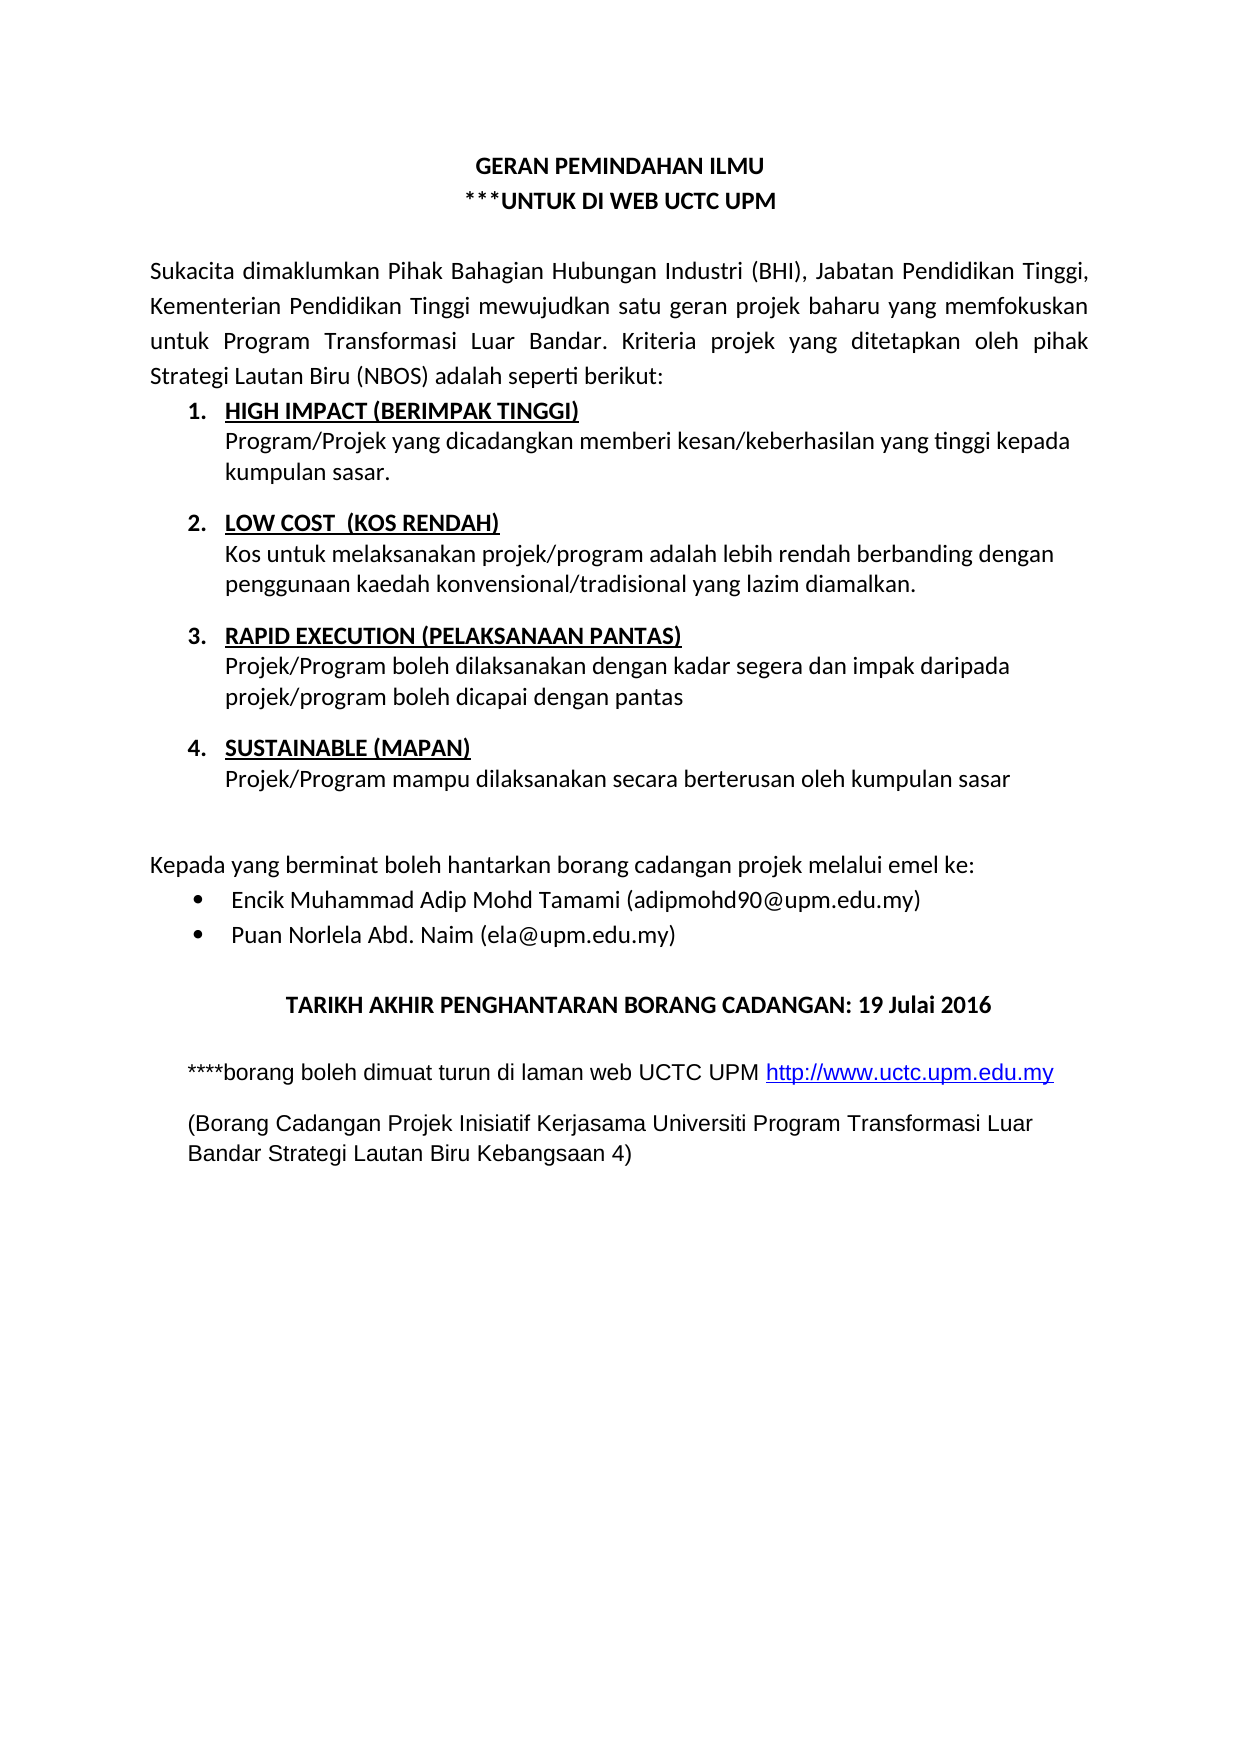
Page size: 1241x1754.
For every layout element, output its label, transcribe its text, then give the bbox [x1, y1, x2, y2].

list RAPID EXECUTION (PELAKSANAAN PANTAS) [187, 620, 1090, 650]
list LOW COST (KOS RENDAH) [187, 507, 1090, 538]
list TARIKH AKHIR PENGHANTARAN BORANG CADANGAN: 19 Julai 2016 [187, 989, 1090, 1019]
text Program/Projek yang dicadangkan memberi kesan/keberhasilan yang tinggi kepada kumpulan sasar. [225, 426, 1090, 487]
list HIGH IMPACT (BERIMPAK TINGGI) [187, 395, 1090, 426]
text Projek/Program boleh dilaksanakan dengan kadar segera dan impak daripada projek/program boleh dicapai dengan pantas [225, 650, 1090, 711]
list ****borang boleh dimuat turun di laman web UCTC UPM http://www.uctc.upm.edu.my [187, 1059, 1090, 1085]
list Encik Muhammad Adip Mohd Tamami (adipmohd90@upm.edu.my) [194, 884, 1090, 914]
list Puan Norlela Abd. Naim (ela@upm.edu.my) [194, 919, 1090, 949]
text (Borang Cadangan Projek Inisiatif Kerjasama Universiti Program Transformasi Luar Bandar Strategi Lautan Biru Kebangsaan 4) [187, 1110, 1090, 1167]
text Sukacita dimaklumkan Pihak Bahagian Hubungan Industri (BHI), Jabatan Pendidikan Tinggi, Kementerian Pendidikan Tinggi mewujudkan satu geran projek baharu yang memfokuskan untuk Program Transformasi Luar Bandar. Kriteria projek yang ditetapkan oleh pihak Strategi Lautan Biru (NBOS) adalah seperti berikut: [150, 255, 1090, 391]
text ***UNTUK DI WEB UCTC UPM [150, 185, 1090, 216]
text Kepada yang berminat boleh hantarkan borang cadangan projek melalui emel ke: [150, 849, 1090, 879]
text Kos untuk melaksanakan projek/program adalah lebih rendah berbanding dengan penggunaan kaedah konvensional/tradisional yang lazim diamalkan. [225, 538, 1090, 599]
text GERAN PEMINDAHAN ILMU [150, 150, 1090, 181]
text Projek/Program mampu dilaksanakan secara berterusan oleh kumpulan sasar [225, 763, 1090, 793]
list SUSTAINABLE (MAPAN) [187, 732, 1090, 763]
